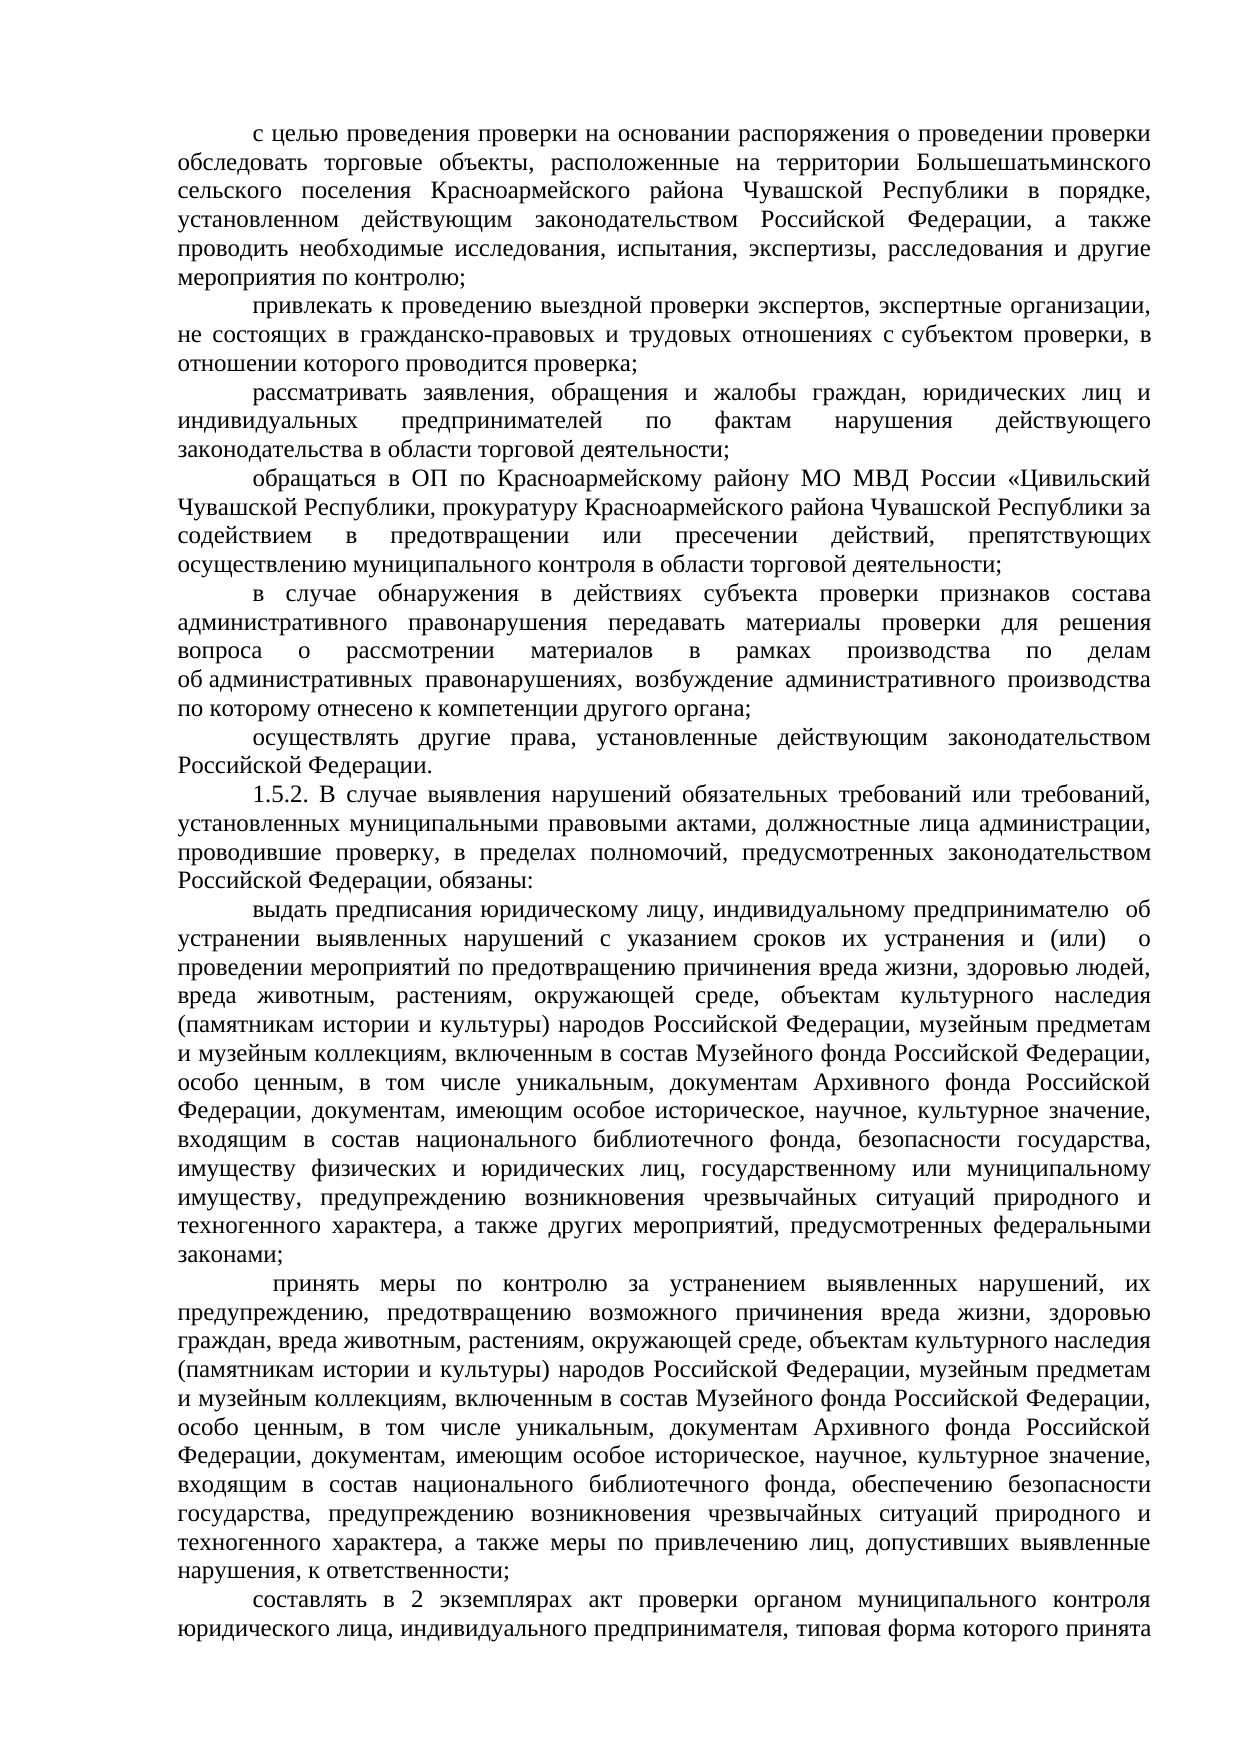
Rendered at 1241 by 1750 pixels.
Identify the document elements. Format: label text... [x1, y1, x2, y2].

text с целью проведения проверки на основании распоряжения о проведении проверки обследовать торговые объекты, расположенные на территории Большешатьминского сельского поселения Красноармейского района Чувашской Республики в порядке, установленном действующим законодательством Российской Федерации, а также проводить необходимые исследования, испытания, экспертизы, расследования и другие мероприятия по контролю; [177, 118, 1152, 291]
text привлекать к проведению выездной проверки экспертов, экспертные организации, не состоящих в гражданско-правовых и трудовых отношениях с субъектом проверки, в отношении которого проводится проверка; [177, 291, 1152, 377]
text осуществлять другие права, установленные действующим законодательством Российской Федерации. [177, 722, 1152, 779]
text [177, 1584, 1152, 1642]
text принять меры по контролю за устранением выявленных нарушений, их предупреждению, предотвращению возможного причинения вреда жизни, здоровью граждан, вреда животным, растениям, окружающей среде, объектам культурного наследия (памятникам истории и культуры) народов Российской Федерации, музейным предметам и музейным коллекциям, включенным в состав Музейного фонда Российской Федерации, особо ценным, в том числе уникальным, документам Архивного фонда Российской Федерации, документам, имеющим особое историческое, научное, культурное значение, входящим в состав национального библиотечного фонда, обеспечению безопасности государства, предупреждению возникновения чрезвычайных ситуаций природного и техногенного характера, а также меры по привлечению лиц, допустивших выявленные нарушения, к ответственности; [177, 1268, 1152, 1584]
text рассматривать заявления, обращения и жалобы граждан, юридических лиц и индивидуальных предпринимателей по фактам нарушения действующего законодательства в области торговой деятельности; [177, 377, 1152, 463]
text 1.5.2. В случае выявления нарушений обязательных требований или требований, установленных муниципальными правовыми актами, должностные лица администрации, проводившие проверку, в пределах полномочий, предусмотренных законодательством Российской Федерации, обязаны: [177, 779, 1152, 894]
text в случае обнаружения в действиях субъекта проверки признаков состава административного правонарушения передавать материалы проверки для решения вопроса о рассмотрении материалов в рамках производства по делам об административных правонарушениях, возбуждение административного производства по которому отнесено к компетенции другого органа; [177, 578, 1152, 722]
text выдать предписания юридическому лицу, индивидуальному предпринимателю об устранении выявленных нарушений с указанием сроков их устранения и (или) о проведении мероприятий по предотвращению причинения вреда жизни, здоровью людей, вреда животным, растениям, окружающей среде, объектам культурного наследия (памятникам истории и культуры) народов Российской Федерации, музейным предметам и музейным коллекциям, включенным в состав Музейного фонда Российской Федерации, особо ценным, в том числе уникальным, документам Архивного фонда Российской Федерации, документам, имеющим особое историческое, научное, культурное значение, входящим в состав национального библиотечного фонда, безопасности государства, имуществу физических и юридических лиц, государственному или муниципальному имуществу, предупреждению возникновения чрезвычайных ситуаций природного и техногенного характера, а также других мероприятий, предусмотренных федеральными законами; [177, 894, 1152, 1268]
text обращаться в ОП по Красноармейскому району МО МВД России «Цивильский Чувашской Республики, прокуратуру Красноармейского района Чувашской Республики за содействием в предотвращении или пресечении действий, препятствующих осуществлению муниципального контроля в области торговой деятельности; [177, 463, 1152, 578]
